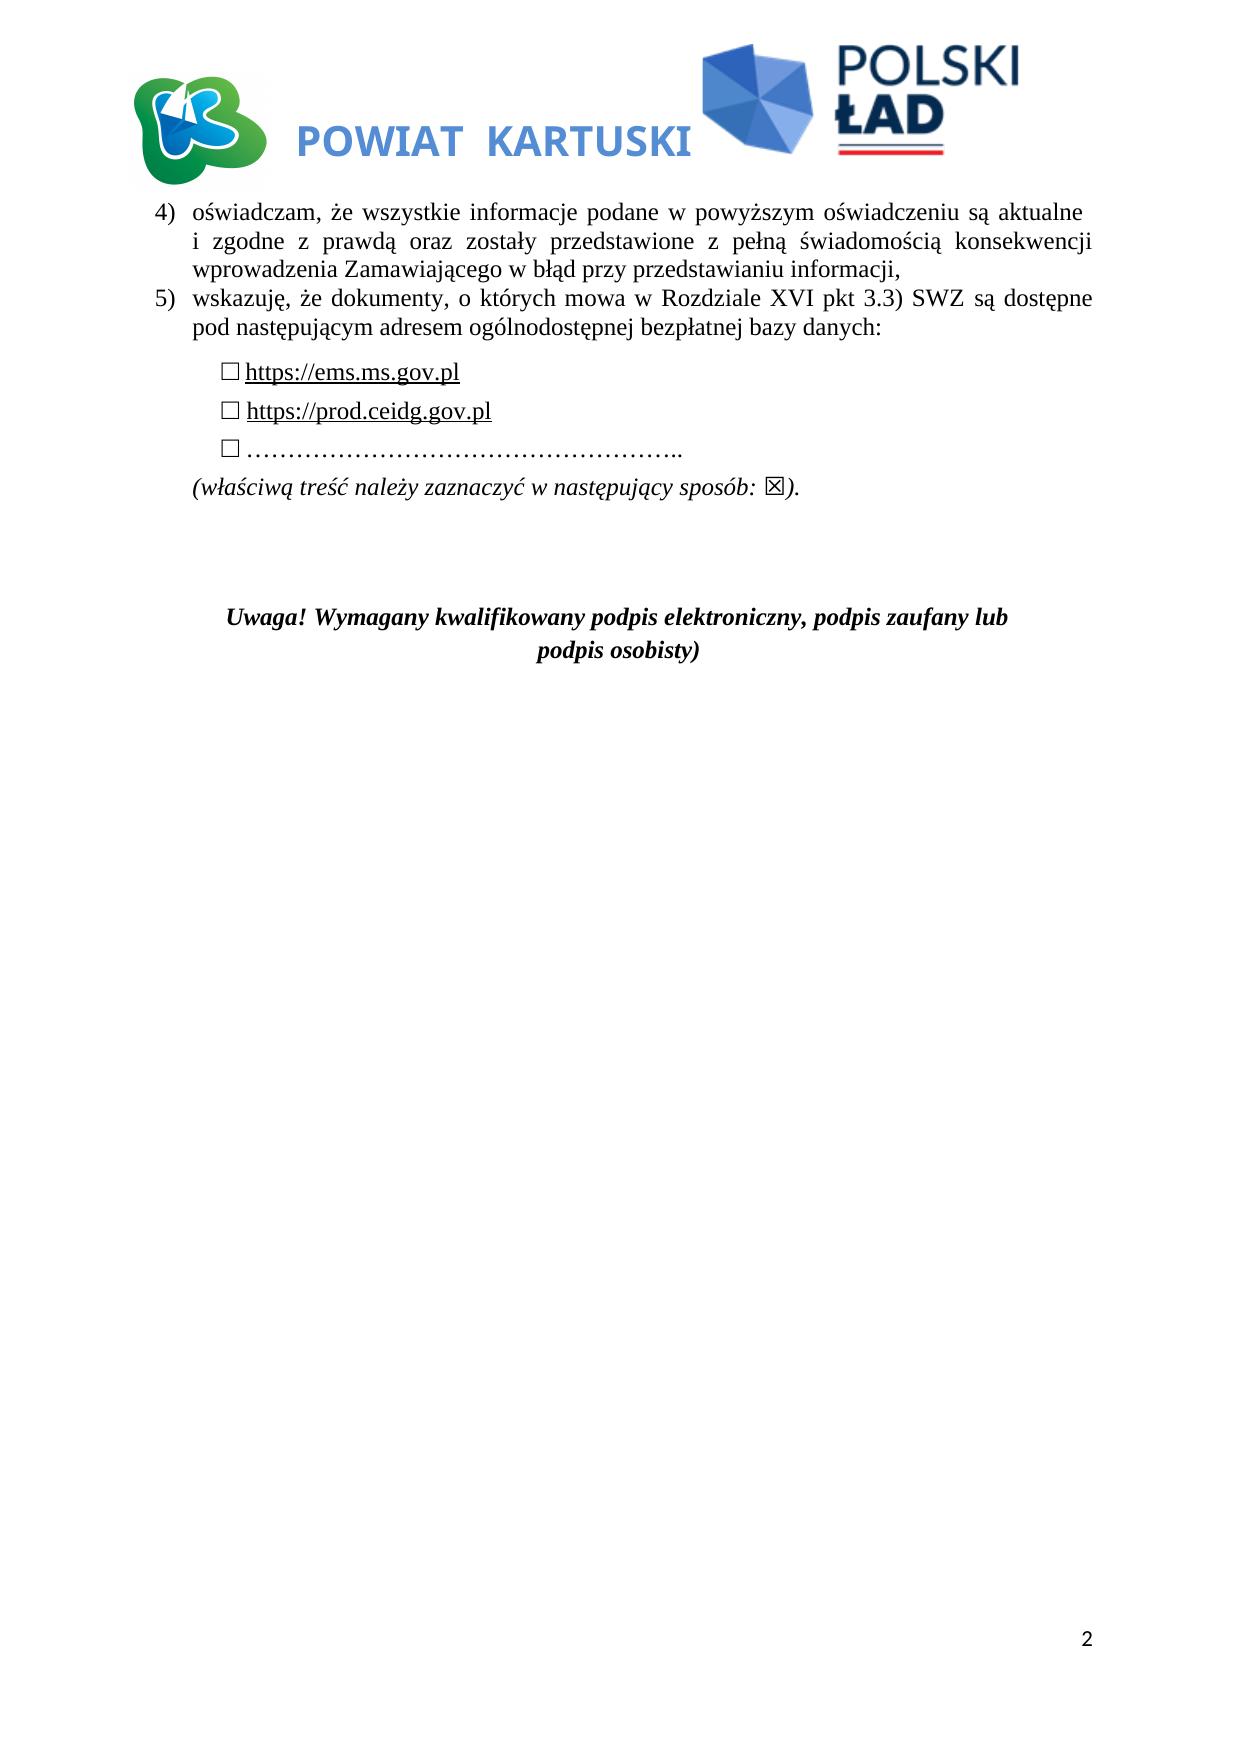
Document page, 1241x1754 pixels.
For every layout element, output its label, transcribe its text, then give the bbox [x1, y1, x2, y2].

text □ …………………………………………….. [221, 430, 1093, 464]
text Uwaga! Wymagany kwalifikowany podpis elektroniczny, podpis zaufany lub podpis osobisty) [148, 602, 1092, 663]
text □ https://prod.ceidg.gov.pl [221, 392, 1093, 425]
picture [702, 44, 1020, 157]
text (właściwą treść należy zaznaczyć w następujący sposób: ☒). [192, 469, 1093, 503]
text □ https://ems.ms.gov.pl [221, 353, 1093, 387]
picture [130, 73, 270, 190]
list oświadczam, że wszystkie informacje podane w powyższym oświadczeniu są aktualne i zgodne z prawdą oraz zostały przedstawione z pełną świadomością konsekwencji wprowadzenia Zamawiającego w błąd przy przedstawianiu informacji, [154, 197, 1093, 283]
list wskazuję, że dokumenty, o których mowa w Rozdziale XVI pkt 3.3) SWZ są dostępne pod następującym adresem ogólnodostępnej bezpłatnej bazy danych: [154, 283, 1093, 341]
